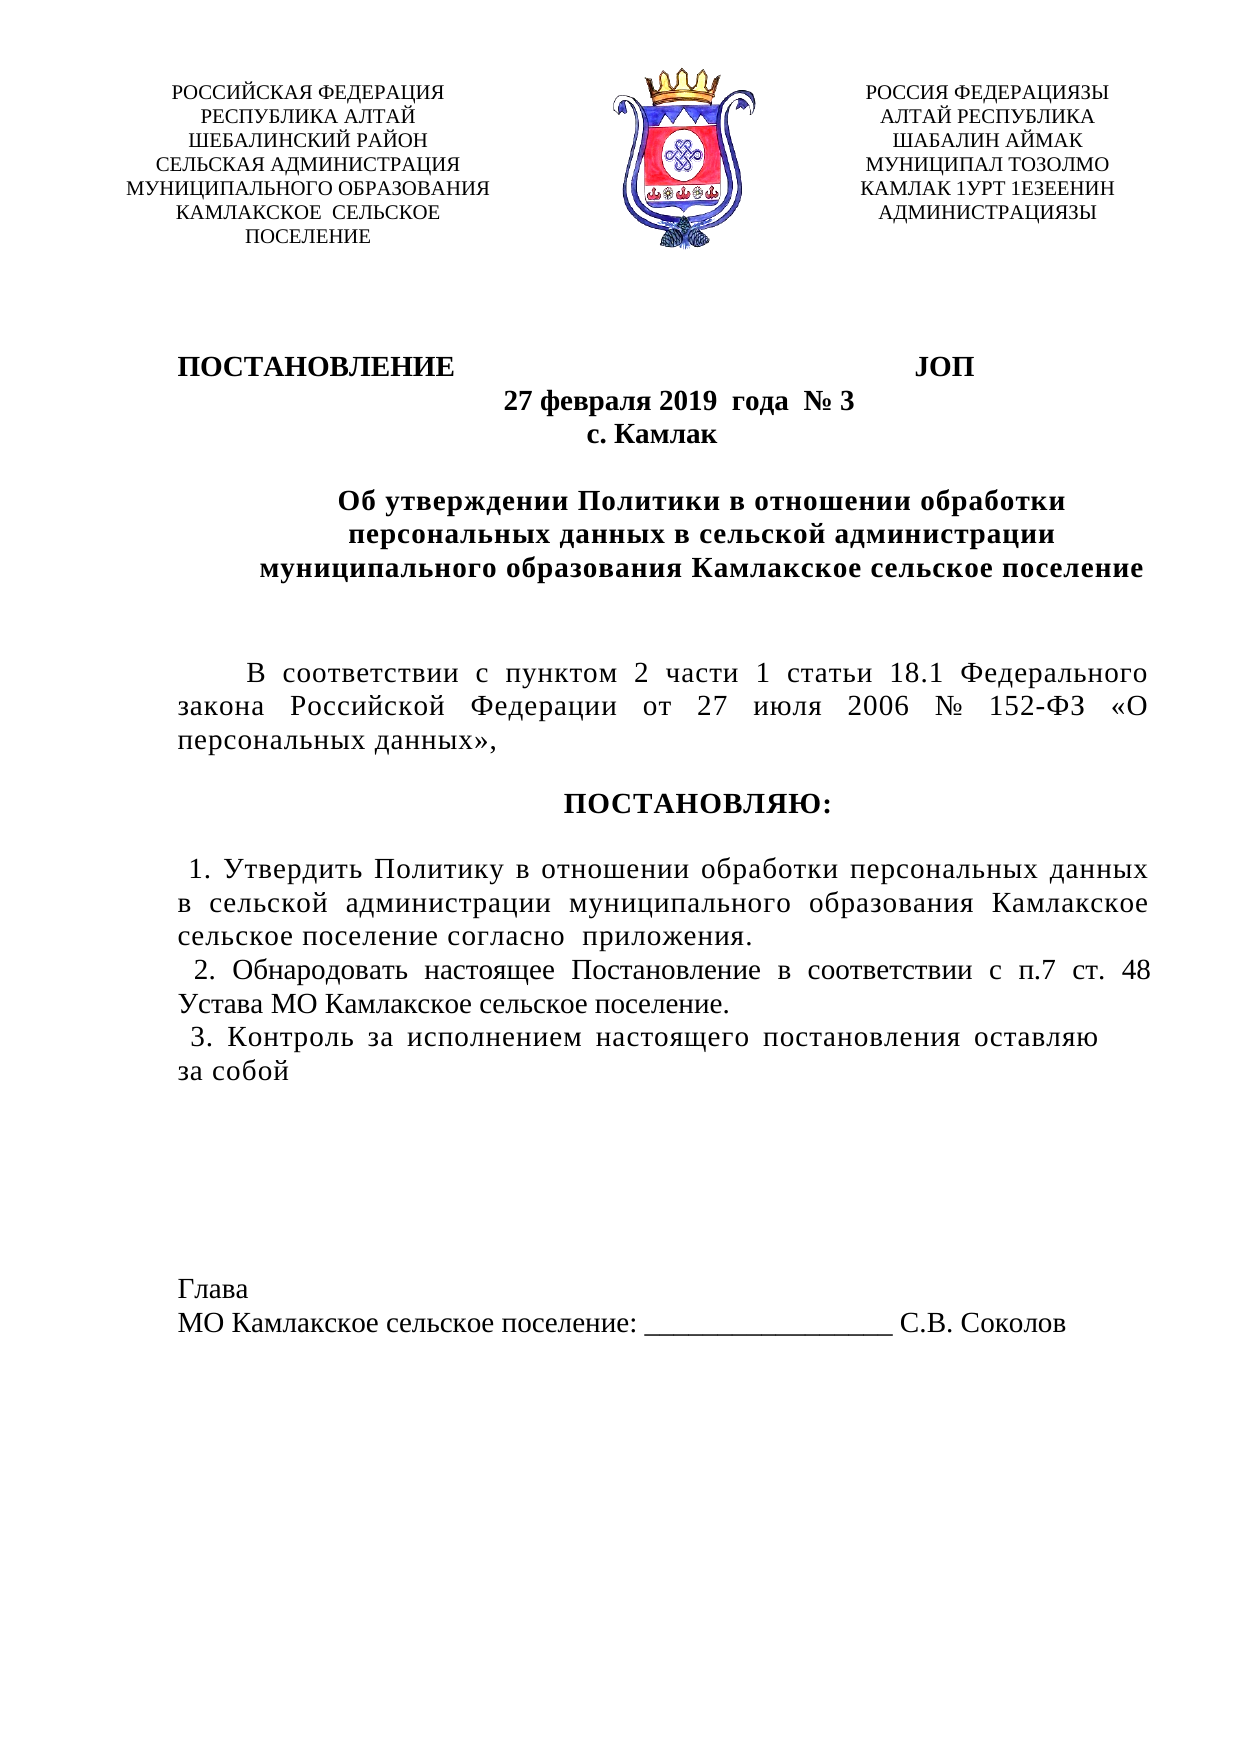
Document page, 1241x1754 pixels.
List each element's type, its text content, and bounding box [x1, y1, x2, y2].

text В соответствии с пунктом 2 части 1 статьи 18.1 Федерального закона Российской Федерации от 27 июля 2006 № 152-ФЗ «О персональных данных», [177, 655, 1149, 756]
text Глава [177, 1272, 1152, 1305]
text 27 февраля 2019 года № 3 [177, 383, 1152, 416]
text МО Камлакское сельское поселение: _________________ С.В. Соколов [177, 1305, 1152, 1339]
text 2. Обнародовать настоящее Постановление в соответствии с п.7 ст. 48 Устава МО Камлакское сельское поселение. [177, 952, 1152, 1019]
text 1. Утвердить Политику в отношении обработки персональных данных в сельской администрации муниципального образования Камлакское сельское поселение согласно приложения. [177, 852, 1149, 952]
text ПОСТАНОВЛЕНИЕ JОП [177, 349, 1152, 383]
text Об утверждении Политики в отношении обработки персональных данных в сельской администрации муниципального образования Камлакское сельское поселение [252, 483, 1152, 584]
text с. Камлак [177, 416, 1152, 450]
text ПОСТАНОВЛЯЮ: [177, 787, 1149, 821]
text 3. Контроль за исполнением настоящего постановления оставляю за собой [177, 1019, 1099, 1087]
